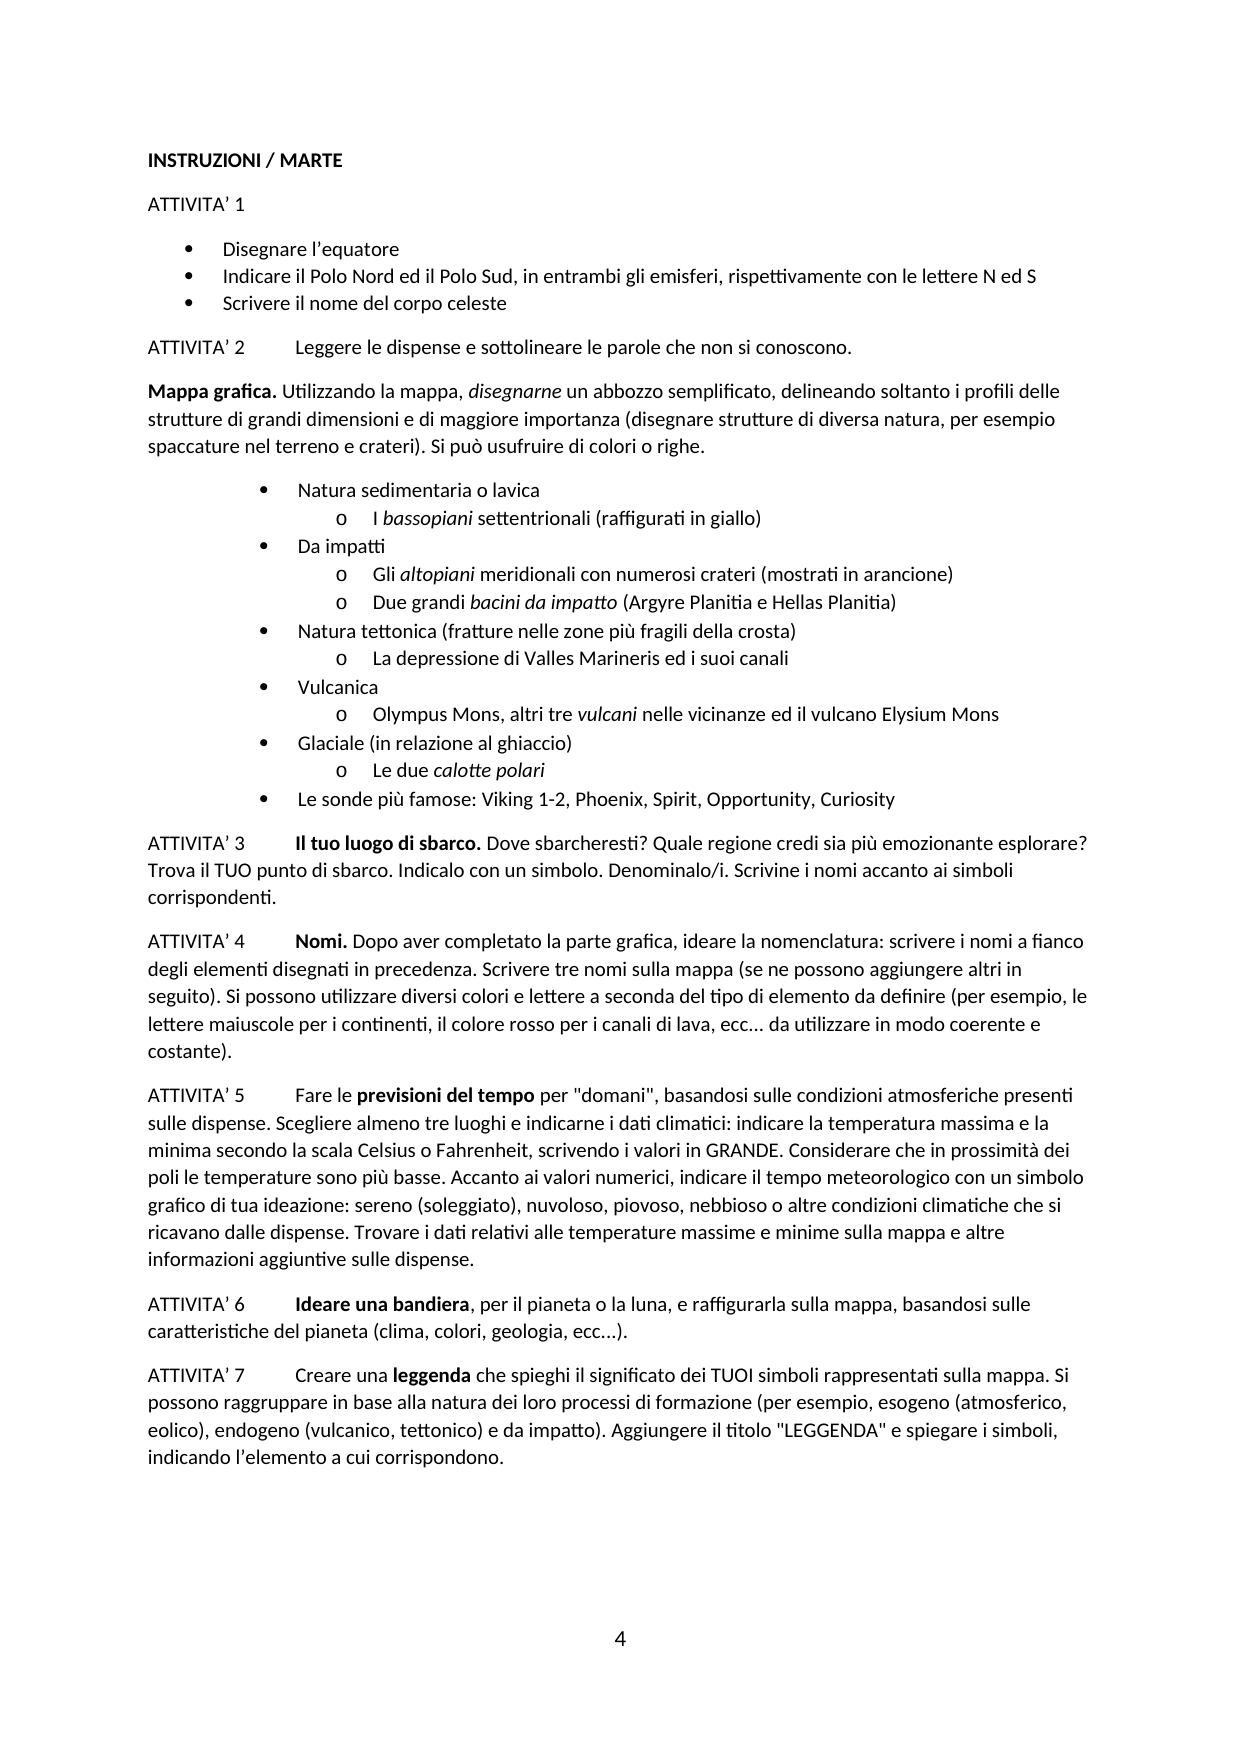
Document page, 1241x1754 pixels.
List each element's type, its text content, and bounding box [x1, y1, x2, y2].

list Natura sedimentaria o lavica [260, 477, 1093, 503]
text INSTRUZIONI / MARTE [148, 148, 1093, 173]
list Glaciale (in relazione al ghiaccio) [260, 730, 1093, 755]
text ATTIVITA’ 3 Il tuo luogo di sbarco. Dove sbarcheresti? Quale regione credi sia più emozionante esplorare? Trova il TUO punto di sbarco. Indicalo con un simbolo. Denominalo/i. Scrivine i nomi accanto ai simboli corrispondenti. [148, 830, 1093, 910]
list Gli altopiani meridionali con numerosi crateri (mostrati in arancione) [335, 561, 1093, 587]
list Le sonde più famose: Viking 1-2, Phoenix, Spirit, Opportunity, Curiosity [260, 786, 1093, 811]
list Scrivere il nome del corpo celeste [185, 291, 1093, 316]
list Disegnare l’equatore [185, 236, 1093, 261]
list La depressione di Valles Marineris ed i suoi canali [335, 645, 1093, 672]
text ATTIVITA’ 7 Creare una leggenda che spieghi il significato dei TUOI simboli rappresentati sulla mappa. Si possono raggruppare in base alla natura dei loro processi di formazione (per esempio, esogeno (atmosferico, eolico), endogeno (vulcanico, tettonico) e da impatto). Aggiungere il titolo "LEGGENDA" e spiegare i simboli, indicando l’elemento a cui corrispondono. [148, 1362, 1093, 1470]
text ATTIVITA’ 1 [148, 192, 1093, 217]
list Da impatti [260, 533, 1093, 559]
text ATTIVITA’ 4 Nomi. Dopo aver completato la parte grafica, ideare la nomenclatura: scrivere i nomi a fianco degli elementi disegnati in precedenza. Scrivere tre nomi sulla mappa (se ne possono aggiungere altri in seguito). Si possono utilizzare diversi colori e lettere a seconda del tipo di elemento da definire (per esempio, le lettere maiuscole per i continenti, il colore rosso per i canali di lava, ecc... da utilizzare in modo coerente e costante). [148, 929, 1093, 1064]
text ATTIVITA’ 2 Leggere le dispense e sottolineare le parole che non si conoscono. [148, 334, 1093, 360]
text Mappa grafica. Utilizzando la mappa, disegnarne un abbozzo semplificato, delineando soltanto i profili delle strutture di grandi dimensioni e di maggiore importanza (disegnare strutture di diversa natura, per esempio spaccature nel terreno e crateri). Si può usufruire di colori o righe. [148, 379, 1093, 459]
list Le due calotte polari [335, 757, 1093, 784]
list Due grandi bacini da impatto (Argyre Planitia e Hellas Planitia) [335, 589, 1093, 616]
list Indicare il Polo Nord ed il Polo Sud, in entrambi gli emisferi, rispettivamente con le lettere N ed S [185, 263, 1093, 288]
list Natura tettonica (fratture nelle zone più fragili della crosta) [260, 618, 1093, 643]
text ATTIVITA’ 5 Fare le previsioni del tempo per "domani", basandosi sulle condizioni atmosferiche presenti sulle dispense. Scegliere almeno tre luoghi e indicarne i dati climatici: indicare la temperatura massima e la minima secondo la scala Celsius o Fahrenheit, scrivendo i valori in GRANDE. Considerare che in prossimità dei poli le temperature sono più basse. Accanto ai valori numerici, indicare il tempo meteorologico con un simbolo grafico di tua ideazione: sereno (soleggiato), nuvoloso, piovoso, nebbioso o altre condizioni climatiche che si ricavano dalle dispense. Trovare i dati relativi alle temperature massime e minime sulla mappa e altre informazioni aggiuntive sulle dispense. [148, 1082, 1093, 1272]
list Vulcanica [260, 674, 1093, 699]
list Olympus Mons, altri tre vulcani nelle vicinanze ed il vulcano Elysium Mons [335, 701, 1093, 728]
list I bassopiani settentrionali (raffigurati in giallo) [335, 505, 1093, 531]
text ATTIVITA’ 6 Ideare una bandiera, per il pianeta o la luna, e raffigurarla sulla mappa, basandosi sulle caratteristiche del pianeta (clima, colori, geologia, ecc...). [148, 1291, 1093, 1343]
